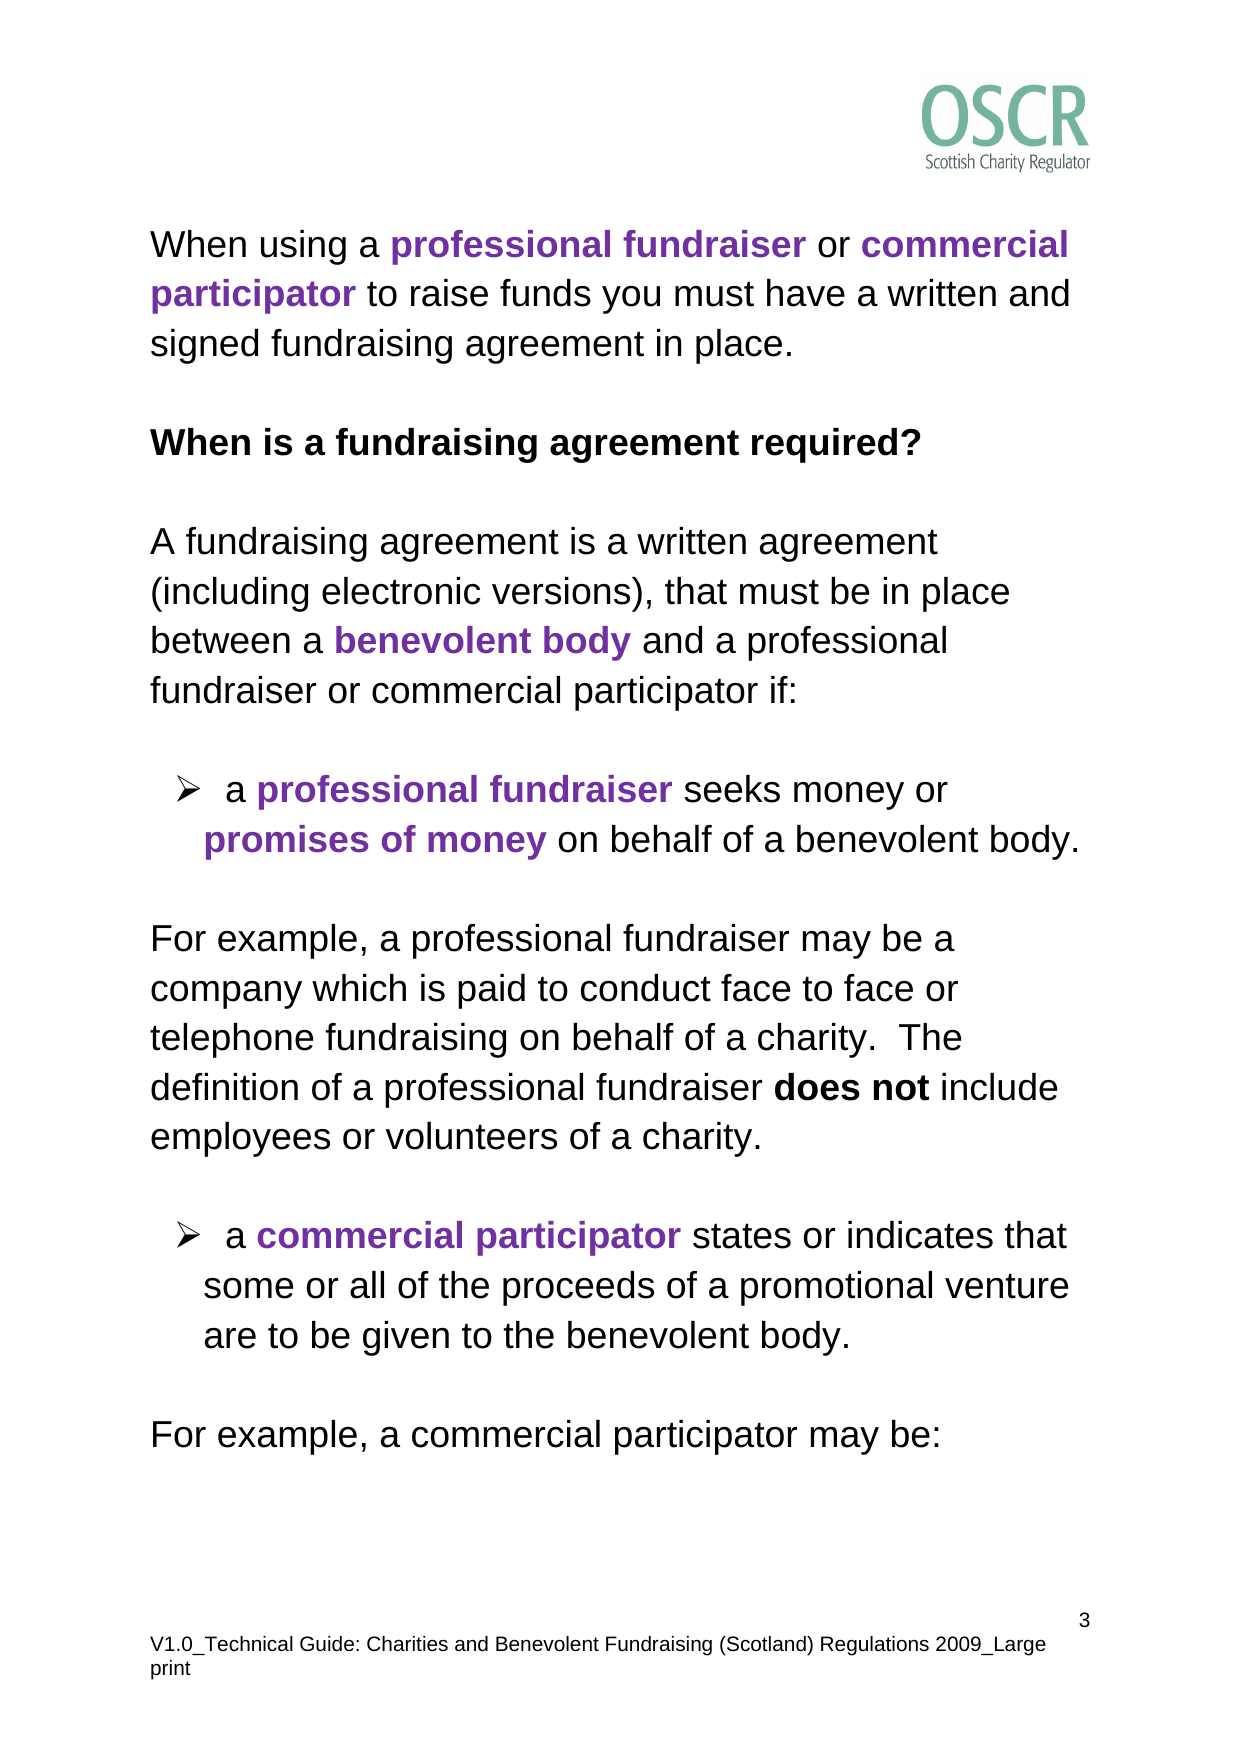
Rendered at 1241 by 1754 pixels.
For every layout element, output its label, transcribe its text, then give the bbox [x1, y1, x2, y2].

text For example, a commercial participator may be: [150, 1412, 1090, 1455]
list a commercial participator states or indicates that some or all of the proceeds of a promotional venture are to be given to the benevolent body. [174, 1214, 1090, 1356]
text When is a fundraising agreement required? [150, 420, 1090, 463]
picture [919, 73, 1091, 173]
text For example, a professional fundraiser may be a company which is paid to conduct face to face or telephone fundraising on behalf of a charity. The definition of a professional fundraiser does not include employees or volunteers of a charity. [150, 916, 1090, 1158]
text When using a professional fundraiser or commercial participator to raise funds you must have a written and signed fundraising agreement in place. [150, 222, 1090, 364]
text A fundraising agreement is a written agreement (including electronic versions), that must be in place between a benevolent body and a professional fundraiser or commercial participator if: [150, 519, 1090, 711]
list a professional fundraiser seeks money or promises of money on behalf of a benevolent body. [174, 767, 1090, 860]
